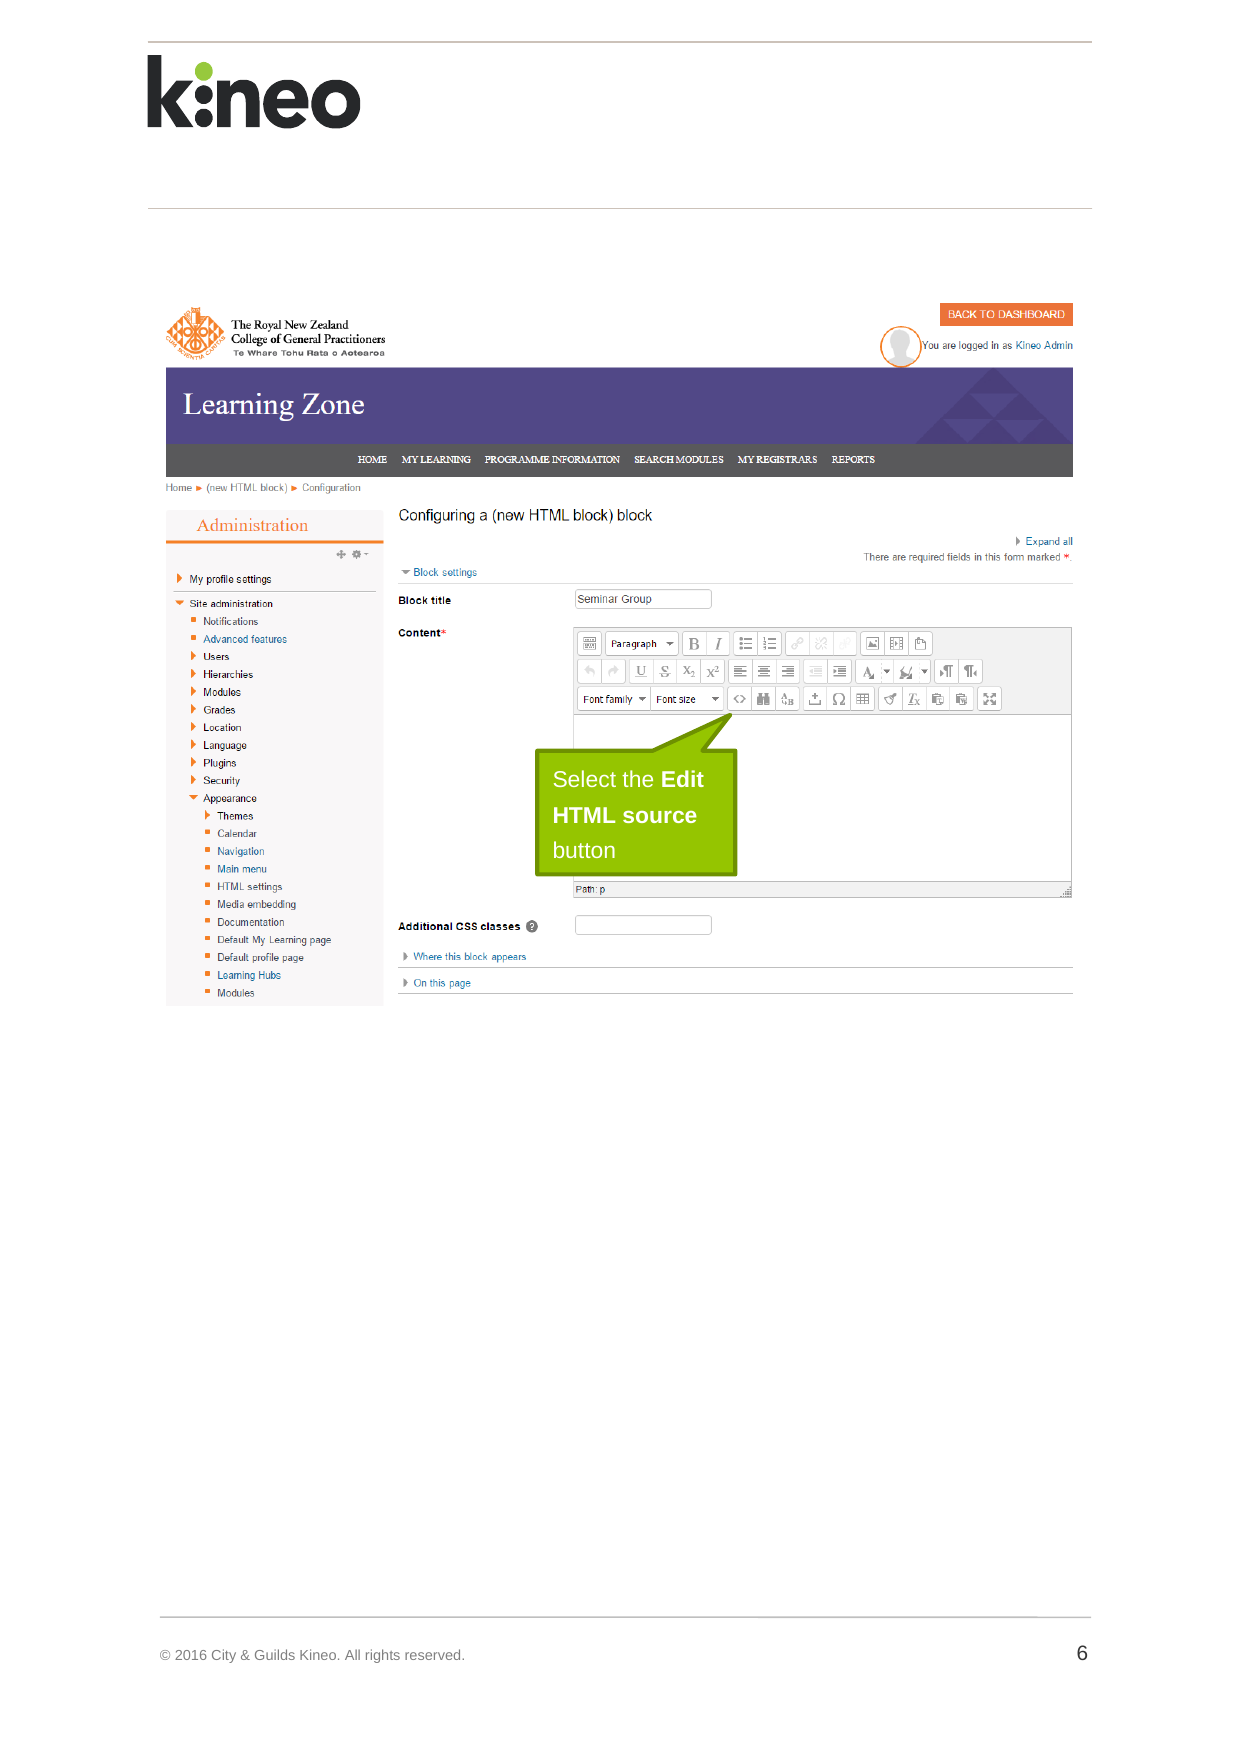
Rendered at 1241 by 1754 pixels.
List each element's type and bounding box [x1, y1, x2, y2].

picture [147, 294, 1093, 1006]
